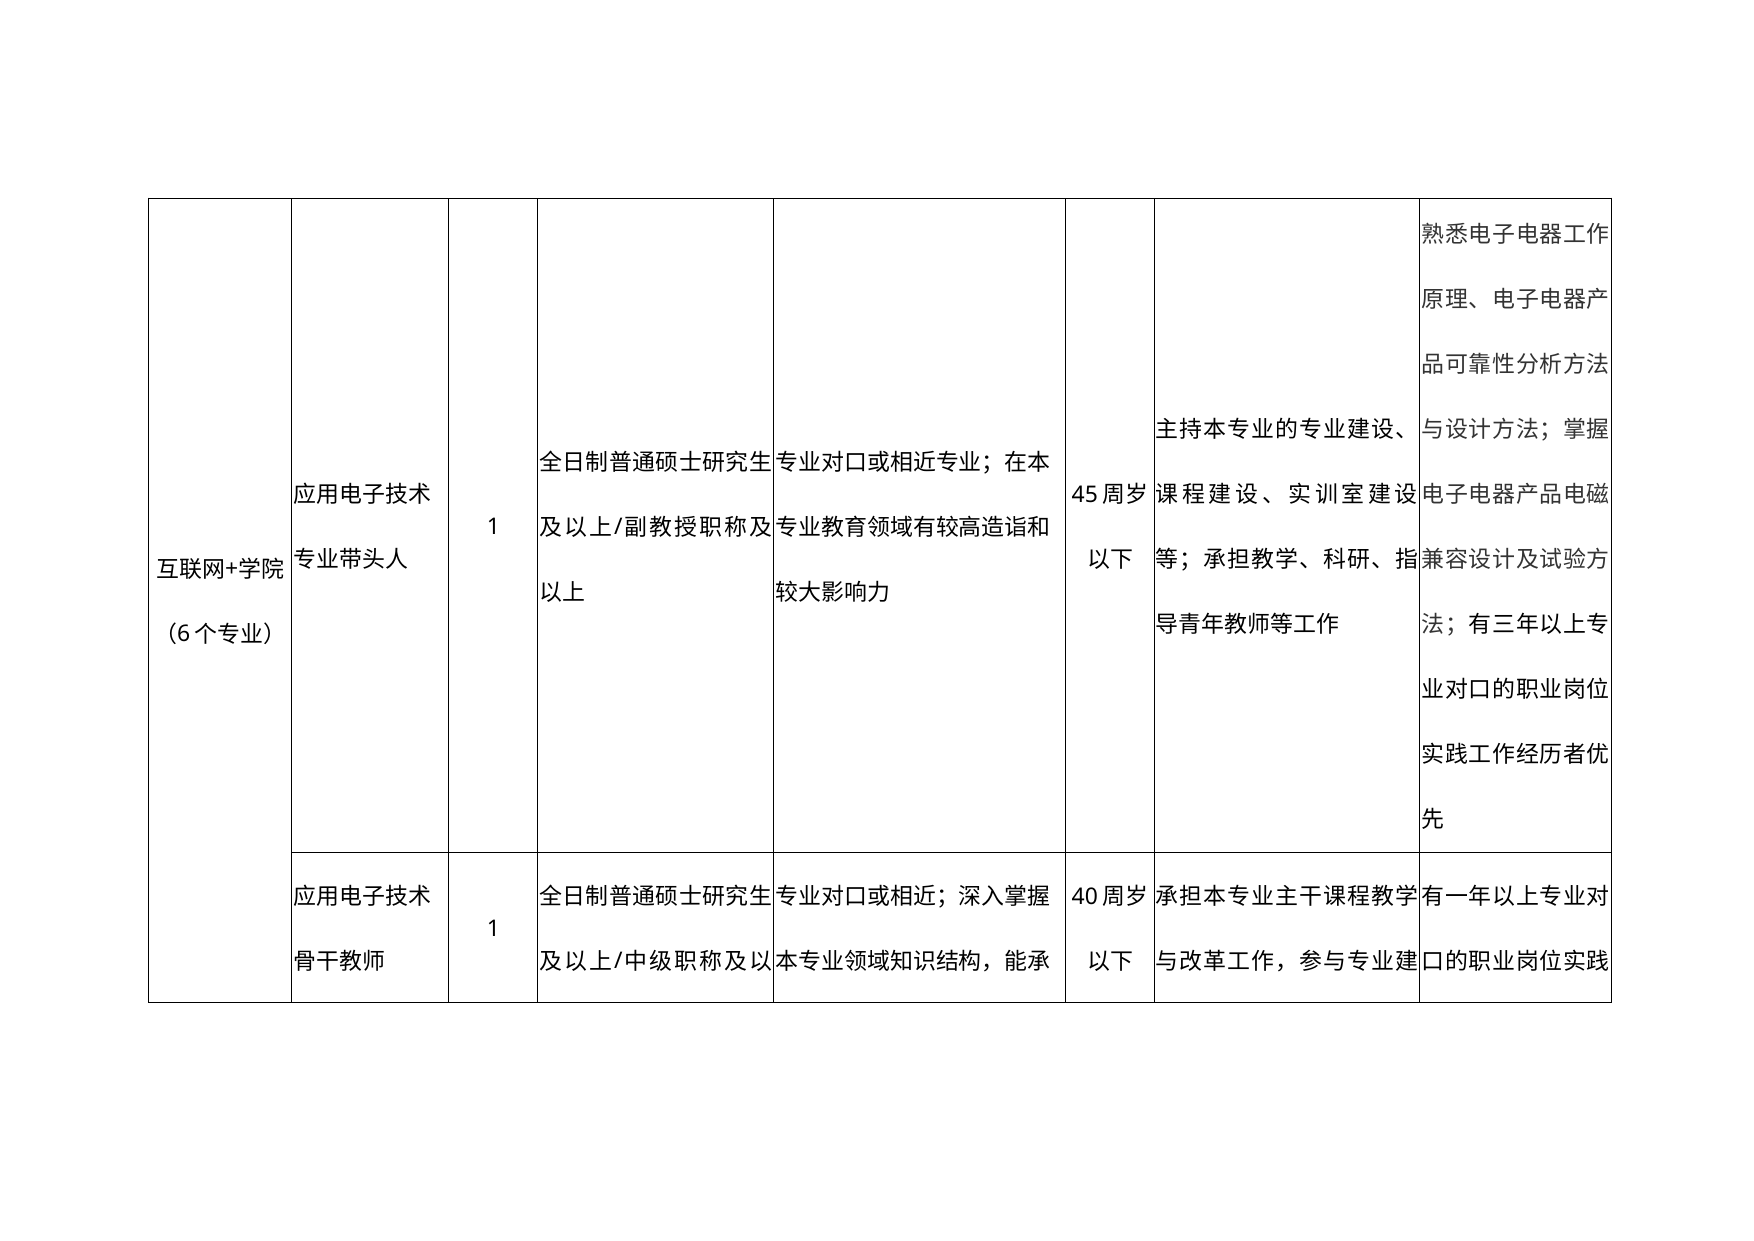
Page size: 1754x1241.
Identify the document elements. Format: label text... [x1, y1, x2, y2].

table_cell 主持本专业的专业建设、课程建设、实训室建设等；承担教学、科研、指导青年教师等工作 [1155, 199, 1419, 852]
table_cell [1420, 853, 1611, 1002]
table_cell 熟悉电子电器工作原理、电子电器产品可靠性分析方法与设计方法；掌握电子电器产品电磁兼容设计及试验方法；有三年以上专业对口的职业岗位实践工作经历者优先 [1420, 199, 1611, 852]
table_cell 1 [449, 199, 537, 852]
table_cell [538, 853, 773, 1002]
table_cell 40周岁以下 [1066, 853, 1154, 1002]
table_cell 专业对口或相近专业；在本专业教育领域有较高造诣和较大影响力 [774, 199, 1065, 852]
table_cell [774, 853, 1065, 1002]
table_cell 45周岁以下 [1066, 199, 1154, 852]
table_cell 全日制普通硕士研究生及以上/副教授职称及以上 [538, 199, 773, 852]
table_cell 1 [449, 853, 537, 1002]
table_cell 应用电子技术骨干教师 [292, 853, 448, 1002]
table_cell 互联网+学院 （6个专业） [149, 199, 291, 1002]
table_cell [1155, 853, 1419, 1002]
table_cell 应用电子技术专业带头人 [292, 199, 448, 852]
